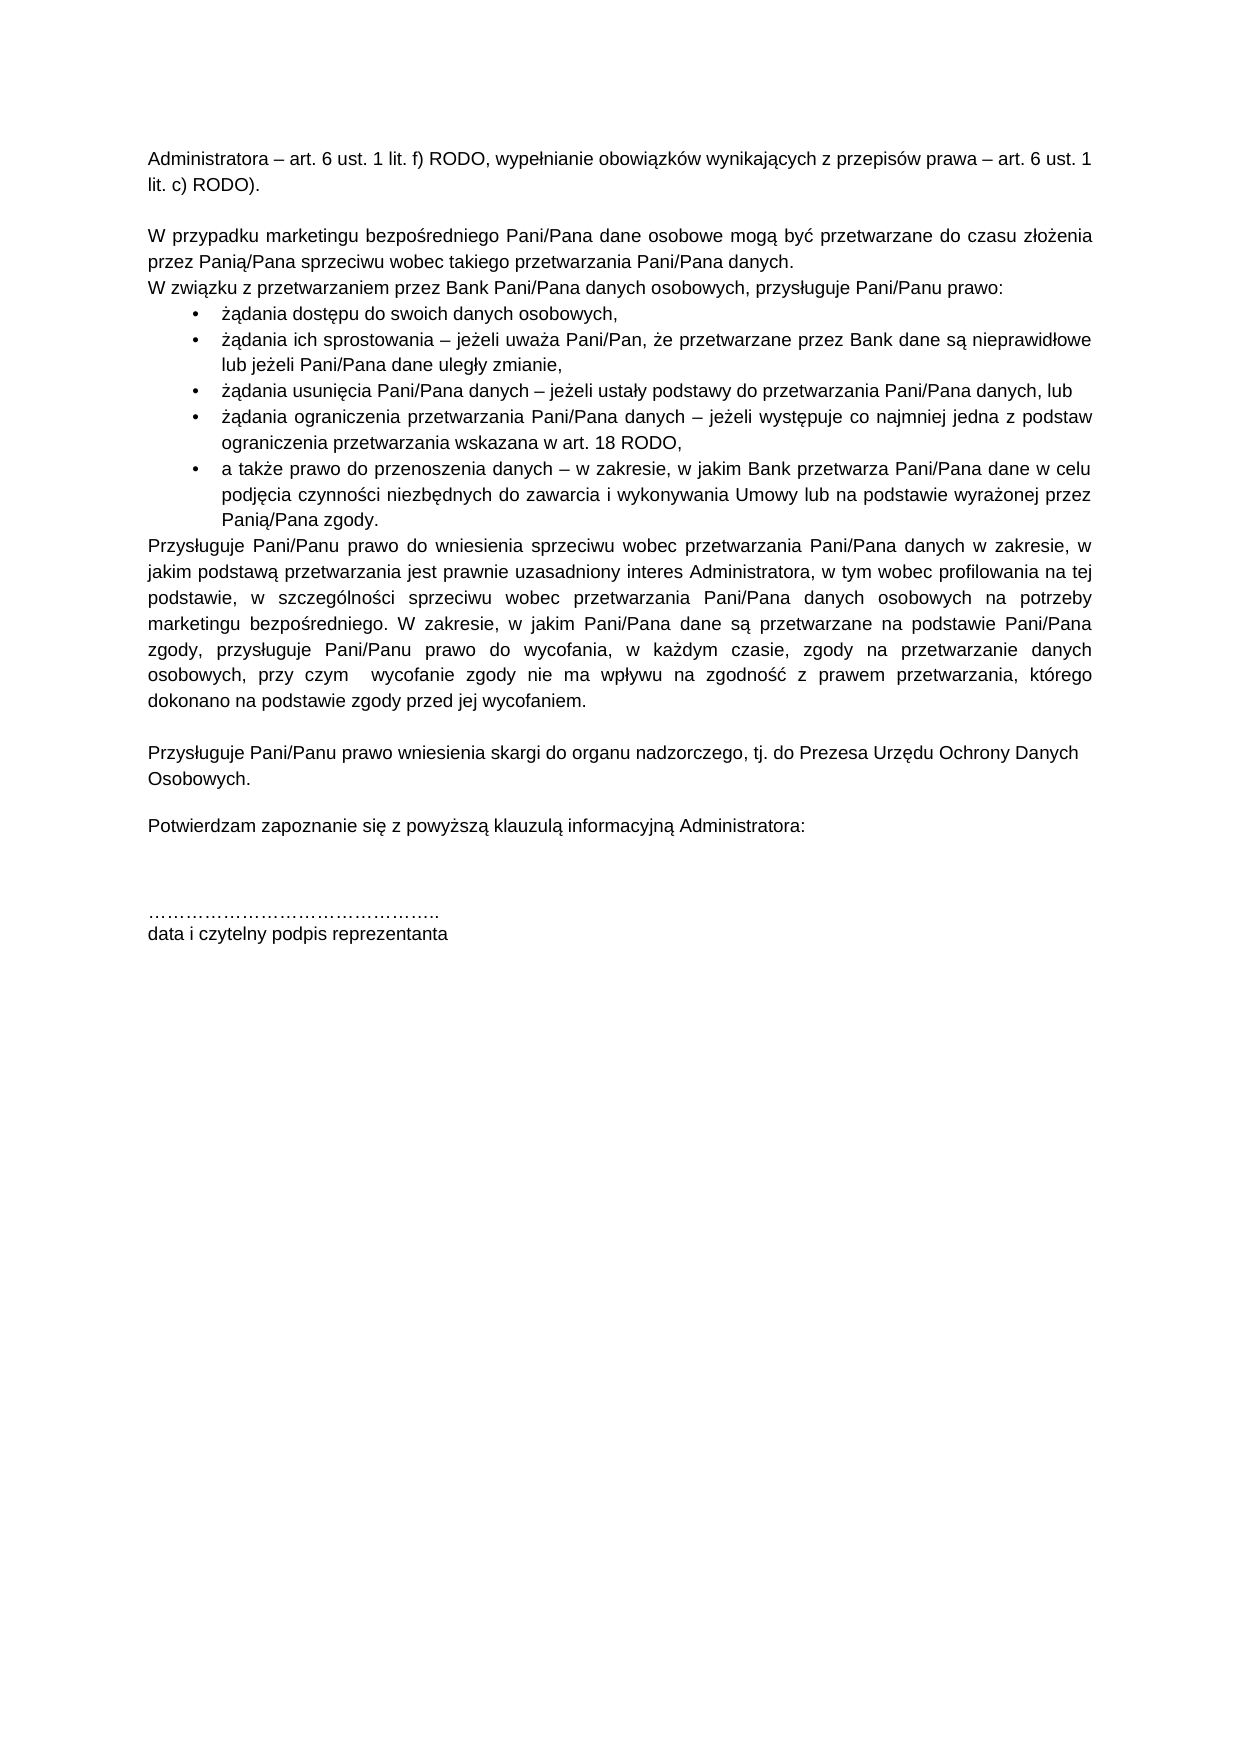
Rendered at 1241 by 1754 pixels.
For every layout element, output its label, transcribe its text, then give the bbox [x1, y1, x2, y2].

text W przypadku marketingu bezpośredniego Pani/Pana dane osobowe mogą być przetwarzane do czasu złożenia przez Panią/Pana sprzeciwu wobec takiego przetwarzania Pani/Pana danych. [148, 225, 1093, 272]
text • żądania ich sprostowania – jeżeli uważa Pani/Pan, że przetwarzane przez Bank dane są nieprawidłowe lub jeżeli Pani/Pana dane uległy zmianie, [192, 328, 1093, 376]
text ……………………………………….. [148, 901, 1093, 923]
text Osobowych. [148, 768, 1093, 789]
text • żądania dostępu do swoich danych osobowych, [192, 303, 1093, 324]
text W związku z przetwarzaniem przez Bank Pani/Pana danych osobowych, przysługuje Pani/Panu prawo: [148, 277, 1093, 298]
text • a także prawo do przenoszenia danych – w zakresie, w jakim Bank przetwarza Pani/Pana dane w celu podjęcia czynności niezbędnych do zawarcia i wykonywania Umowy lub na podstawie wyrażonej przez Panią/Pana zgody. [192, 458, 1093, 531]
text • żądania usunięcia Pani/Pana danych – jeżeli ustały podstawy do przetwarzania Pani/Pana danych, lub [192, 380, 1093, 402]
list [148, 148, 1093, 195]
text data i czytelny podpis reprezentanta [148, 923, 1093, 944]
text Potwierdzam zapoznanie się z powyższą klauzulą informacyjną Administratora: [148, 815, 1093, 837]
text Przysługuje Pani/Panu prawo do wniesienia sprzeciwu wobec przetwarzania Pani/Pana danych w zakresie, w jakim podstawą przetwarzania jest prawnie uzasadniony interes Administratora, w tym wobec profilowania na tej podstawie, w szczególności sprzeciwu wobec przetwarzania Pani/Pana danych osobowych na potrzeby marketingu bezpośredniego. W zakresie, w jakim Pani/Pana dane są przetwarzane na podstawie Pani/Pana zgody, przysługuje Pani/Panu prawo do wycofania, w każdym czasie, zgody na przetwarzanie danych osobowych, przy czym wycofanie zgody nie ma wpływu na zgodność z prawem przetwarzania, którego dokonano na podstawie zgody przed jej wycofaniem. [148, 535, 1093, 712]
text • żądania ograniczenia przetwarzania Pani/Pana danych – jeżeli występuje co najmniej jedna z podstaw ograniczenia przetwarzania wskazana w art. 18 RODO, [192, 406, 1093, 453]
text Przysługuje Pani/Panu prawo wniesienia skargi do organu nadzorczego, tj. do Prezesa Urzędu Ochrony Danych [148, 742, 1093, 763]
